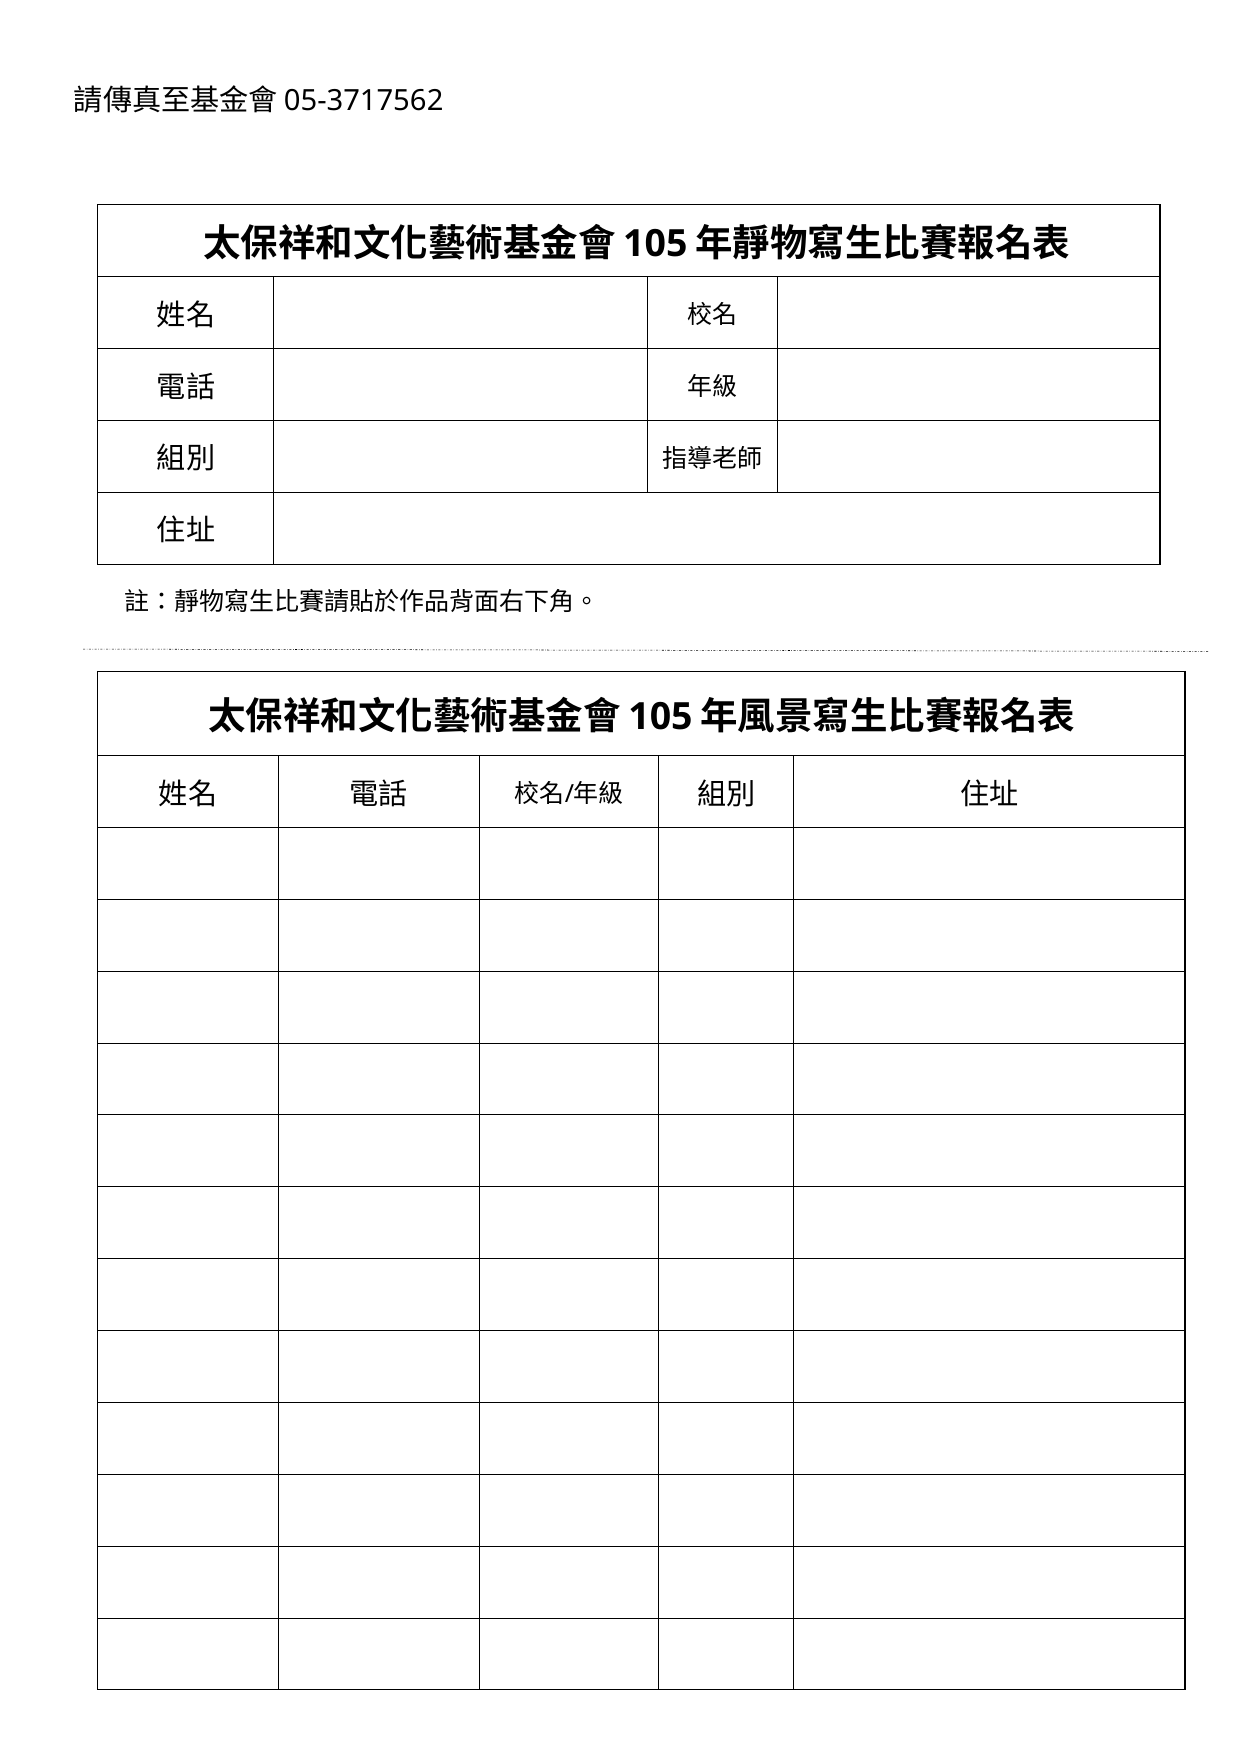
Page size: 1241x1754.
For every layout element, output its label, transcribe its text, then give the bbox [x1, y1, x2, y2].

table_cell [778, 277, 1159, 348]
table_cell [98, 1115, 278, 1186]
table_cell 校名/年級 [480, 756, 658, 827]
table_cell [794, 900, 1184, 971]
table_cell [480, 1187, 658, 1258]
table_cell [794, 828, 1184, 899]
table_cell [794, 972, 1184, 1042]
table_cell [98, 1403, 278, 1474]
table_cell [98, 1475, 278, 1546]
table_cell [794, 1044, 1184, 1114]
table_cell [794, 1619, 1184, 1689]
text 註：靜物寫生比賽請貼於作品背面右下角。 [59, 564, 1181, 635]
table_header 太保祥和文化藝術基金會105年靜物寫生比賽報名表 [98, 205, 1159, 276]
table_cell [659, 972, 793, 1042]
table_cell [279, 1187, 479, 1258]
table_cell 電話 [279, 756, 479, 827]
table_cell [279, 828, 479, 899]
table_cell [659, 1403, 793, 1474]
table_cell [279, 1115, 479, 1186]
table_header 太保祥和文化藝術基金會105年風景寫生比賽報名表 [98, 672, 1184, 755]
table_cell [659, 900, 793, 971]
table_cell [480, 1475, 658, 1546]
table_cell [279, 1619, 479, 1689]
table_cell [659, 1619, 793, 1689]
table_cell [279, 1475, 479, 1546]
table_cell [659, 1475, 793, 1546]
table_cell [98, 1619, 278, 1689]
table_cell 住址 [98, 493, 273, 563]
table_cell [98, 828, 278, 899]
table_cell [480, 1331, 658, 1402]
table_cell [274, 493, 1159, 563]
table_cell [98, 1547, 278, 1617]
table_cell [279, 900, 479, 971]
table_cell [480, 1044, 658, 1114]
table_cell 姓名 [98, 756, 278, 827]
table_cell [794, 1403, 1184, 1474]
table_cell [98, 1187, 278, 1258]
table_cell 電話 [98, 349, 273, 420]
table_cell [659, 1259, 793, 1330]
table_cell [794, 1475, 1184, 1546]
table_cell [98, 1331, 278, 1402]
table_cell [794, 1115, 1184, 1186]
table_cell [778, 421, 1159, 492]
table_cell 校名 [648, 277, 777, 348]
table_cell 住址 [794, 756, 1184, 827]
table_cell [279, 1259, 479, 1330]
table_cell [659, 1331, 793, 1402]
table_cell 組別 [98, 421, 273, 492]
table_cell [274, 349, 647, 420]
text 請傳真至基金會05-3717562 [59, 62, 1181, 133]
table_cell [794, 1547, 1184, 1617]
table_cell 姓名 [98, 277, 273, 348]
table_cell 指導老師 [648, 421, 777, 492]
table_cell [480, 1619, 658, 1689]
table_cell [279, 972, 479, 1042]
table_cell [659, 1115, 793, 1186]
table_cell [794, 1259, 1184, 1330]
table_cell [480, 828, 658, 899]
table_cell [480, 1115, 658, 1186]
table_cell [98, 972, 278, 1042]
table_cell 年級 [648, 349, 777, 420]
table_cell [279, 1044, 479, 1114]
table_cell [794, 1331, 1184, 1402]
table_cell [659, 1547, 793, 1617]
table_cell [778, 349, 1159, 420]
table_cell [794, 1187, 1184, 1258]
table_cell [279, 1331, 479, 1402]
table_cell [98, 1044, 278, 1114]
table_cell [480, 1403, 658, 1474]
table_cell [274, 277, 647, 348]
table_cell [274, 421, 647, 492]
table_cell [480, 1547, 658, 1617]
table_cell [480, 900, 658, 971]
table_cell [659, 828, 793, 899]
table_cell [480, 972, 658, 1042]
table_cell [659, 1044, 793, 1114]
table_cell [98, 1259, 278, 1330]
table_cell [480, 1259, 658, 1330]
table_cell [279, 1547, 479, 1617]
table_cell [659, 1187, 793, 1258]
table_cell 組別 [659, 756, 793, 827]
table_cell [98, 900, 278, 971]
table_cell [279, 1403, 479, 1474]
